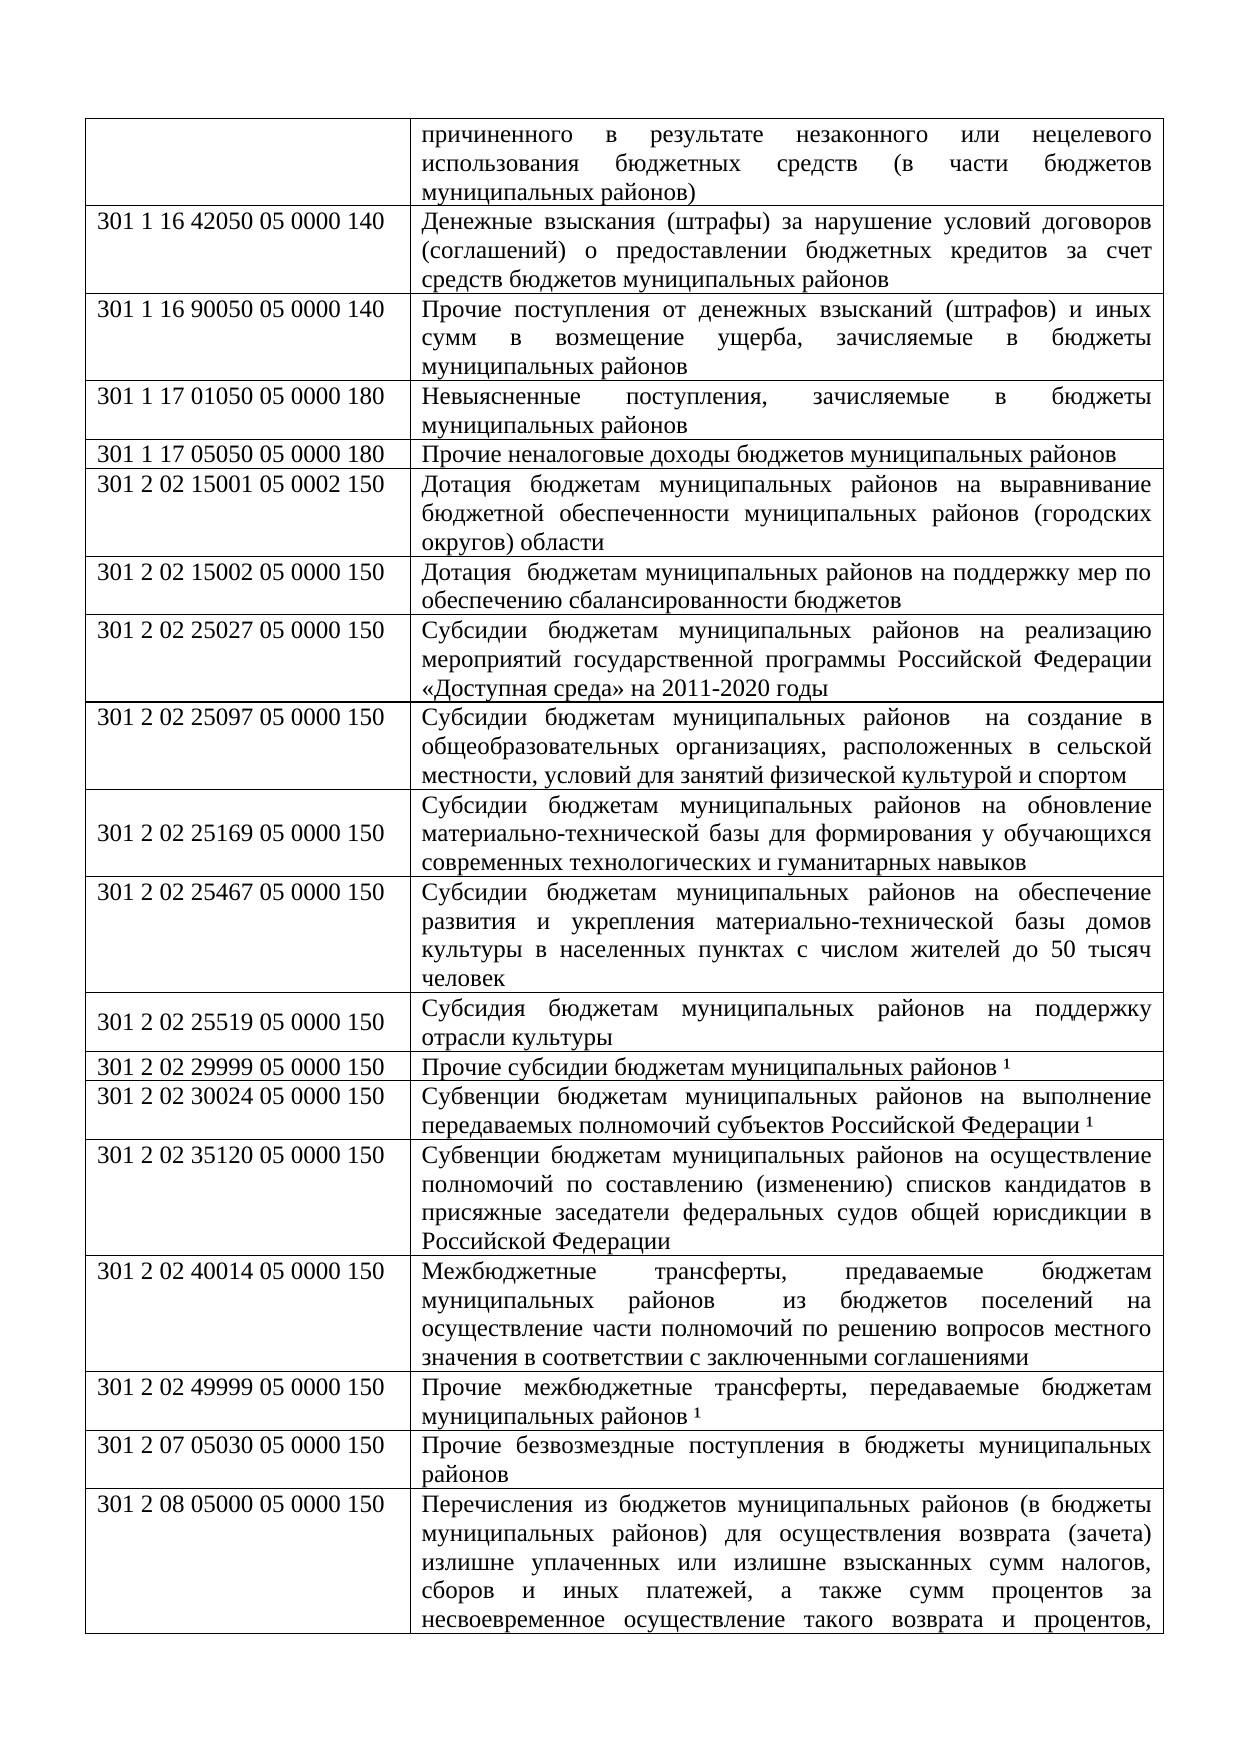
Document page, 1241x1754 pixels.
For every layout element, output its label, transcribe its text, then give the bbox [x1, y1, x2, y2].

table_cell Субвенции бюджетам муниципальных районов на осуществление полномочий по составлению (изменению) списков кандидатов в присяжные заседатели федеральных судов общей юрисдикции в Российской Федерации [411, 1140, 1163, 1255]
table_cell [86, 119, 410, 205]
table_cell 301 2 02 25169 05 0000 150 [86, 790, 410, 876]
table_cell Прочие межбюджетные трансферты, передаваемые бюджетам муниципальных районов ¹ [411, 1372, 1163, 1429]
table_cell Невыясненные поступления, зачисляемые в бюджеты муниципальных районов [411, 381, 1163, 438]
table_cell Субсидии бюджетам муниципальных районов на создание в общеобразовательных организациях, расположенных в сельской местности, условий для занятий физической культурой и спортом [411, 703, 1163, 789]
table_cell 301 2 02 25519 05 0000 150 [86, 993, 410, 1051]
table_cell 301 2 02 40014 05 0000 150 [86, 1256, 410, 1371]
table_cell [411, 1489, 1163, 1633]
table_cell 301 2 02 49999 05 0000 150 [86, 1372, 410, 1429]
table_cell Субсидии бюджетам муниципальных районов на обеспечение развития и укрепления материально-технической базы домов культуры в населенных пунктах с числом жителей до 50 тысяч человек [411, 877, 1163, 992]
table_cell Прочие безвозмездные поступления в бюджеты муниципальных районов [411, 1431, 1163, 1488]
table_cell Денежные взыскания (штрафы) за нарушение условий договоров (соглашений) о предоставлении бюджетных кредитов за счет средств бюджетов муниципальных районов [411, 206, 1163, 293]
table_cell 301 2 07 05030 05 0000 150 [86, 1431, 410, 1488]
table_cell Субсидии бюджетам муниципальных районов на обновление материально-технической базы для формирования у обучающихся современных технологических и гуманитарных навыков [411, 790, 1163, 876]
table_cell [411, 119, 1163, 205]
table_cell Дотация бюджетам муниципальных районов на поддержку мер по обеспечению сбалансированности бюджетов [411, 557, 1163, 614]
table_cell 301 1 17 05050 05 0000 180 [86, 440, 410, 468]
table_cell 301 2 02 15002 05 0000 150 [86, 557, 410, 614]
table_cell Субвенции бюджетам муниципальных районов на выполнение передаваемых полномочий субъектов Российской Федерации ¹ [411, 1081, 1163, 1139]
table_cell 301 2 02 25467 05 0000 150 [86, 877, 410, 992]
table_cell 301 2 02 35120 05 0000 150 [86, 1140, 410, 1255]
table_cell Субсидии бюджетам муниципальных районов на реализацию мероприятий государственной программы Российской Федерации «Доступная среда» на 2011-2020 годы [411, 615, 1163, 701]
table_cell 301 1 16 42050 05 0000 140 [86, 206, 410, 293]
table_cell 301 1 17 01050 05 0000 180 [86, 381, 410, 438]
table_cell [86, 1489, 410, 1633]
table_cell 301 2 02 30024 05 0000 150 [86, 1081, 410, 1139]
table_cell 301 1 16 90050 05 0000 140 [86, 294, 410, 380]
table_cell Прочие неналоговые доходы бюджетов муниципальных районов [411, 440, 1163, 468]
table_cell 301 2 02 15001 05 0002 150 [86, 469, 410, 556]
table_cell Прочие поступления от денежных взысканий (штрафов) и иных сумм в возмещение ущерба, зачисляемые в бюджеты муниципальных районов [411, 294, 1163, 380]
table_cell 301 2 02 25097 05 0000 150 [86, 703, 410, 789]
table_cell Межбюджетные трансферты, предаваемые бюджетам муниципальных районов из бюджетов поселений на осуществление части полномочий по решению вопросов местного значения в соответствии с заключенными соглашениями [411, 1256, 1163, 1371]
table_cell Прочие субсидии бюджетам муниципальных районов ¹ [411, 1052, 1163, 1080]
table_cell 301 2 02 25027 05 0000 150 [86, 615, 410, 701]
table_cell Дотация бюджетам муниципальных районов на выравнивание бюджетной обеспеченности муниципальных районов (городских округов) области [411, 469, 1163, 556]
table_cell Субсидия бюджетам муниципальных районов на поддержку отрасли культуры [411, 993, 1163, 1051]
table_cell 301 2 02 29999 05 0000 150 [86, 1052, 410, 1080]
